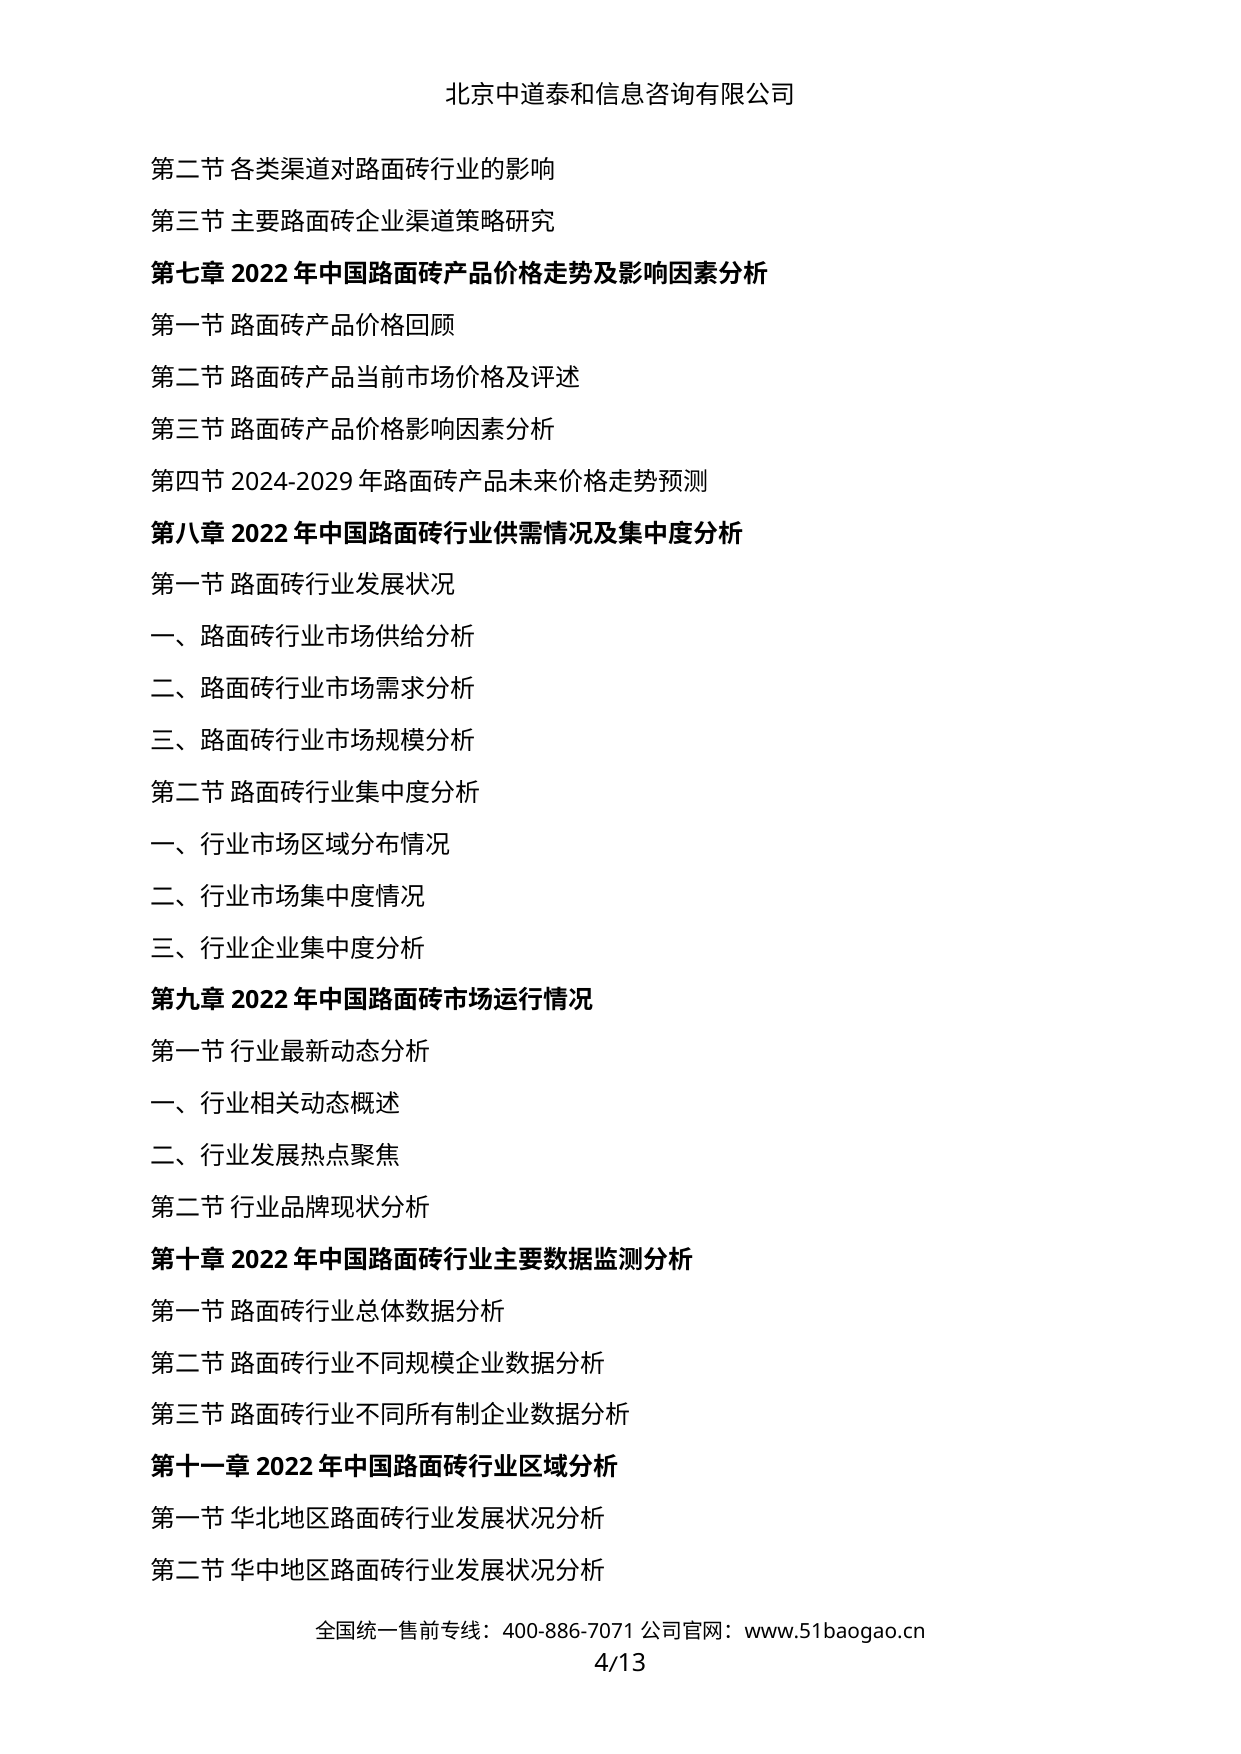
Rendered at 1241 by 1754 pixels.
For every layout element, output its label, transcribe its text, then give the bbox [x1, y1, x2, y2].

text 第三节 主要路面砖企业渠道策略研究 [150, 202, 1090, 238]
text 第十章 2022年中国路面砖行业主要数据监测分析 [150, 1239, 1090, 1276]
text 第二节 各类渠道对路面砖行业的影响 [150, 150, 1090, 186]
text 第一节 路面砖行业总体数据分析 [150, 1291, 1090, 1327]
text 一、行业相关动态概述 [150, 1084, 1090, 1120]
text 第九章 2022年中国路面砖市场运行情况 [150, 980, 1090, 1016]
text 第三节 路面砖产品价格影响因素分析 [150, 409, 1090, 446]
text 二、行业市场集中度情况 [150, 876, 1090, 912]
text 第十一章 2022年中国路面砖行业区域分析 [150, 1447, 1090, 1483]
text 第二节 路面砖行业集中度分析 [150, 772, 1090, 809]
text 第四节 2024-2029年路面砖产品未来价格走势预测 [150, 461, 1090, 497]
text 第一节 路面砖产品价格回顾 [150, 306, 1090, 342]
text 一、行业市场区域分布情况 [150, 824, 1090, 861]
text 二、路面砖行业市场需求分析 [150, 669, 1090, 705]
text 第二节 行业品牌现状分析 [150, 1187, 1090, 1224]
text 第七章 2022年中国路面砖产品价格走势及影响因素分析 [150, 254, 1090, 290]
text 第八章 2022年中国路面砖行业供需情况及集中度分析 [150, 513, 1090, 549]
text 一、路面砖行业市场供给分析 [150, 617, 1090, 653]
text 三、路面砖行业市场规模分析 [150, 721, 1090, 757]
text 第一节 行业最新动态分析 [150, 1032, 1090, 1068]
text 第一节 路面砖行业发展状况 [150, 565, 1090, 601]
text 三、行业企业集中度分析 [150, 928, 1090, 964]
text 二、行业发展热点聚焦 [150, 1136, 1090, 1172]
text 第二节 华中地区路面砖行业发展状况分析 [150, 1551, 1090, 1587]
text 第三节 路面砖行业不同所有制企业数据分析 [150, 1395, 1090, 1431]
text 第二节 路面砖产品当前市场价格及评述 [150, 357, 1090, 394]
text 第二节 路面砖行业不同规模企业数据分析 [150, 1343, 1090, 1379]
text 第一节 华北地区路面砖行业发展状况分析 [150, 1499, 1090, 1535]
